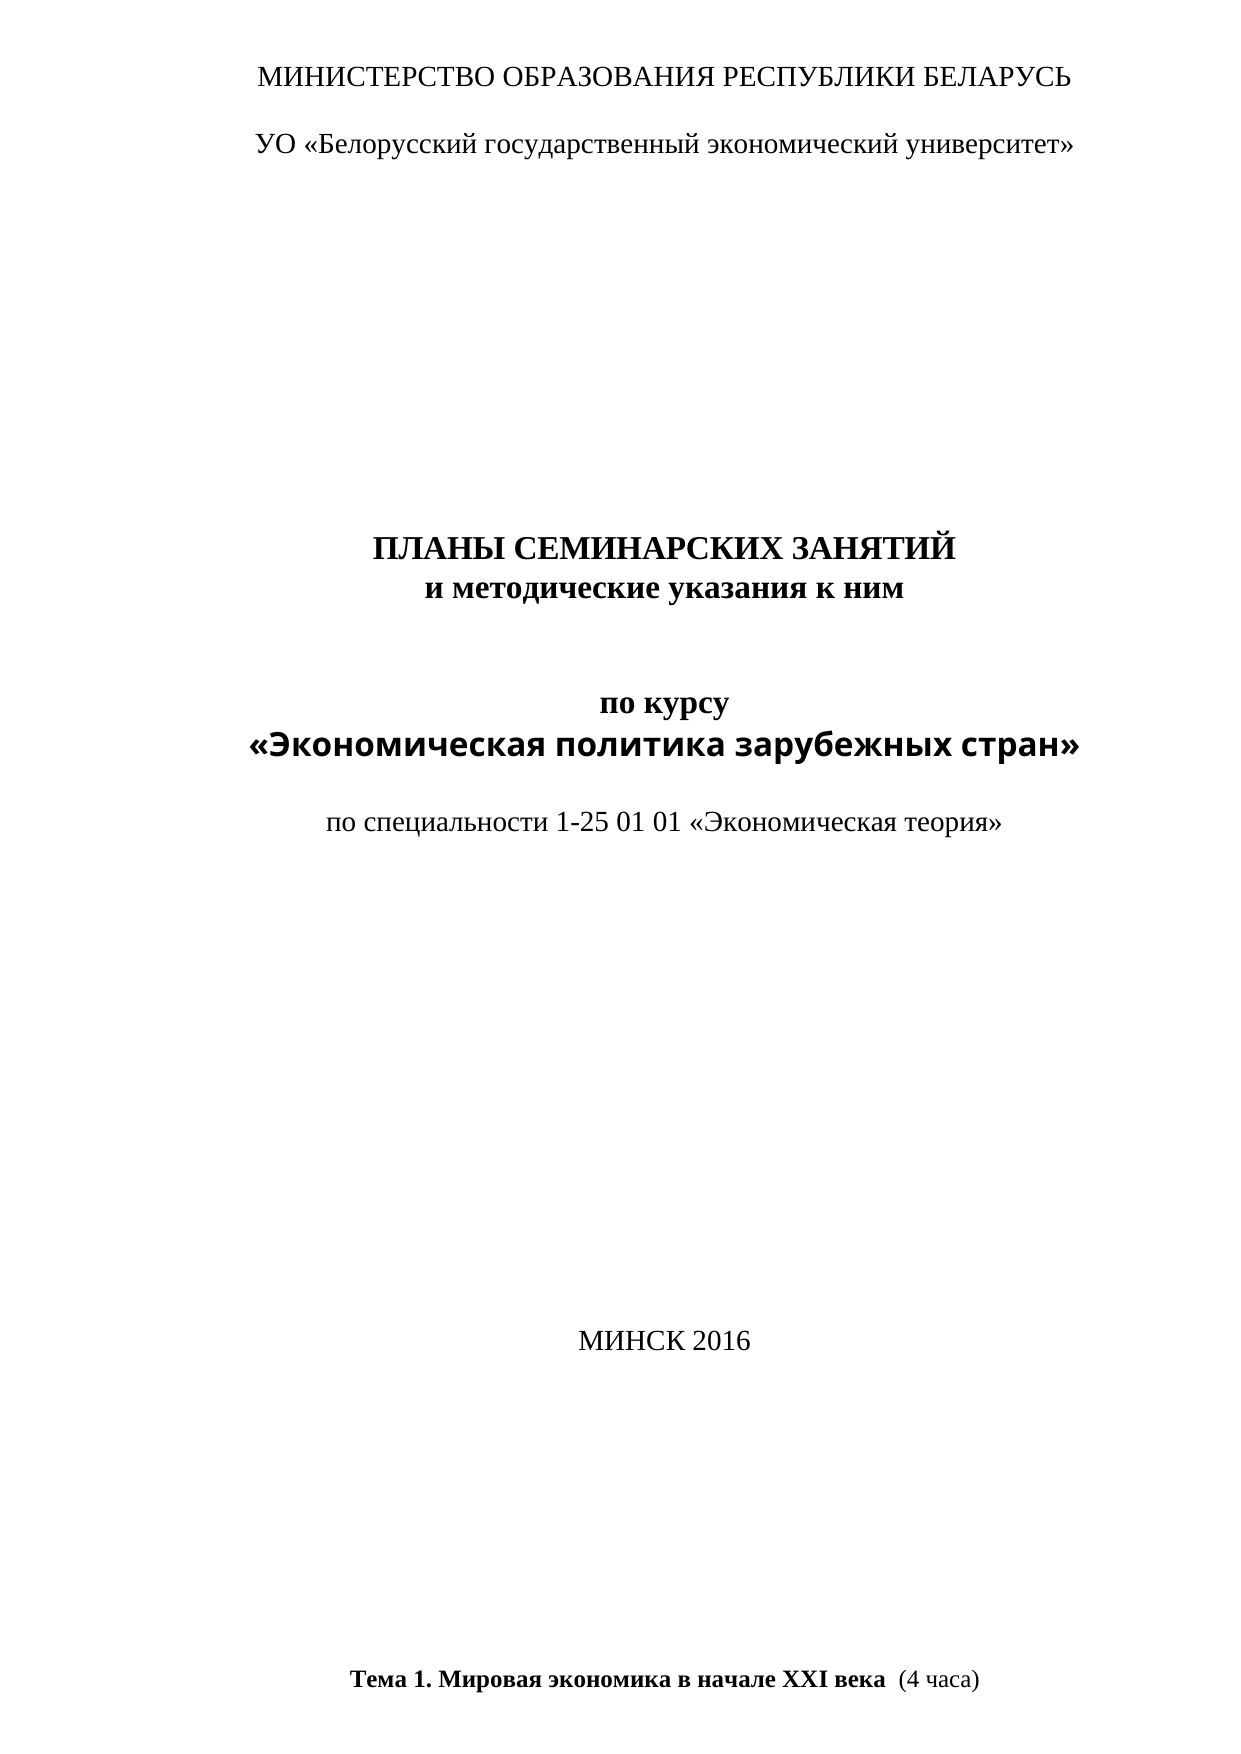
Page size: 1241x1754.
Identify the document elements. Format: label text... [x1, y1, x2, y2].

text Тема 1. Мировая экономика в начале ХХI века (4 часа) [148, 1664, 1181, 1692]
text «Экономическая политика зарубежных стран» [148, 720, 1181, 766]
text и методические указания к ним [148, 567, 1181, 605]
text МИНСК 2016 [148, 1323, 1181, 1357]
text по курсу [148, 682, 1181, 720]
text Планы семинарских занятий [148, 529, 1181, 567]
text Министерство образования Республики Беларусь [148, 59, 1181, 93]
text УО «Белорусский государственный экономический университет» [148, 126, 1181, 160]
text по специальности 1-25 01 01 «Экономическая теория» [148, 804, 1181, 838]
